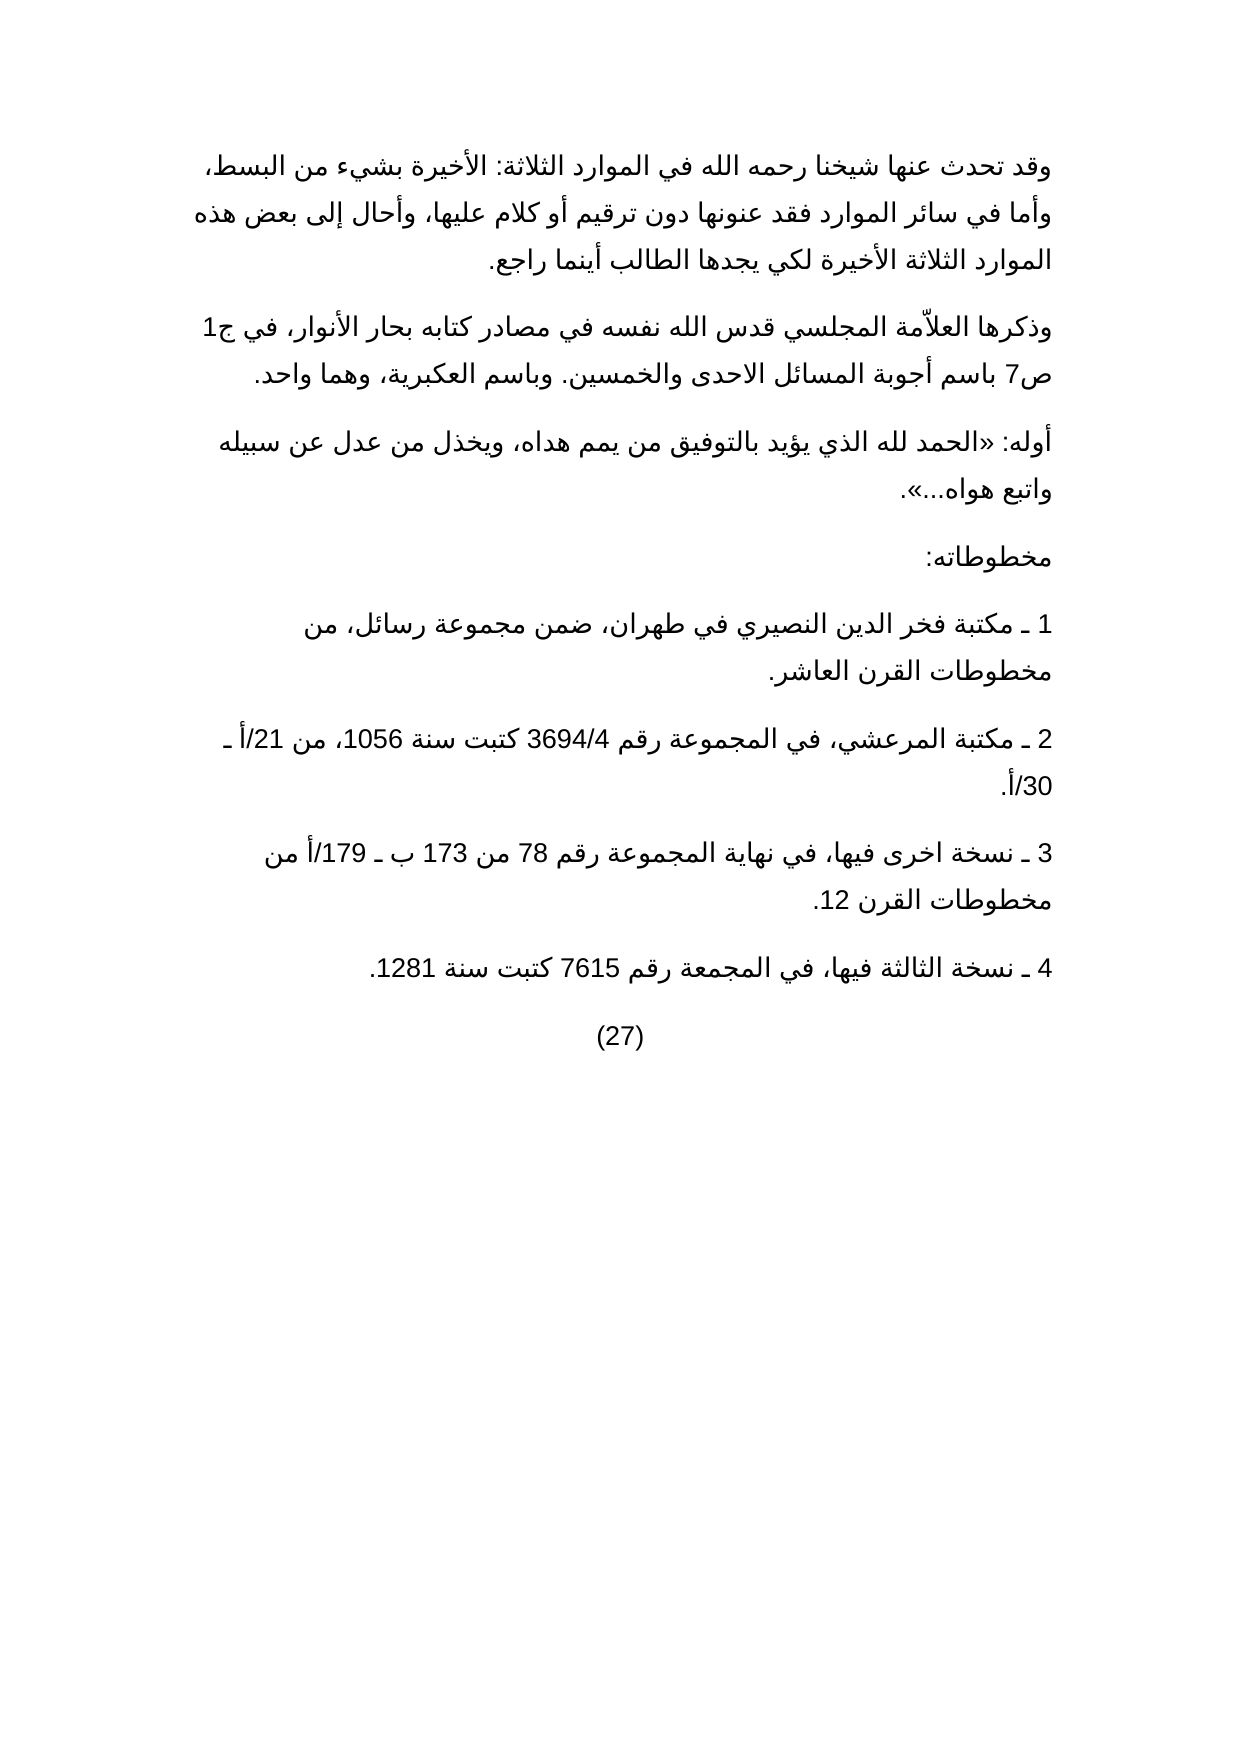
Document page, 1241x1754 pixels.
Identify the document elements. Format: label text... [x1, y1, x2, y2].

text 4 ـ نسخة الثالثة فيها، في المجمعة رقم 7615 كتبت سنة 1281. [187, 952, 1053, 983]
text مخطوطاته: [187, 541, 1053, 572]
text أوله: «الحمد لله الذي يؤيد بالتوفيق من يمم هداه، ويخذل من عدل عن سبيله واتبع هواه...». [187, 426, 1053, 504]
text 3 ـ نسخة اخرى فيها، في نهاية المجموعة رقم 78 من 173 ب ـ 179/أ من مخطوطات القرن 12. [187, 837, 1053, 916]
text 2 ـ مكتبة المرعشي، في المجموعة رقم 3694/4 كتبت سنة 1056، من 21/أ ـ 30/أ. [187, 723, 1053, 801]
text (27) [187, 1020, 1053, 1051]
text وذكرها العلاّمة المجلسي قدس الله نفسه في مصادر كتابه بحار الأنوار، في ج1 ص7 باسم أجوبة المسائل الاحدى والخمسين. وباسم العكبرية، وهما واحد. [187, 311, 1053, 389]
text 1 ـ مكتبة فخر الدين النصيري في طهران، ضمن مجموعة رسائل، من مخطوطات القرن العاشر. [187, 608, 1053, 686]
text وقد تحدث عنها شيخنا رحمه الله في الموارد الثلاثة: الأخيرة بشيء من البسط، وأما في سائر الموارد فقد عنونها دون ترقيم أو كلام عليها، وأحال إلى بعض هذه الموارد الثلاثة الأخيرة لكي يجدها الطالب أينما راجع. [187, 150, 1053, 275]
